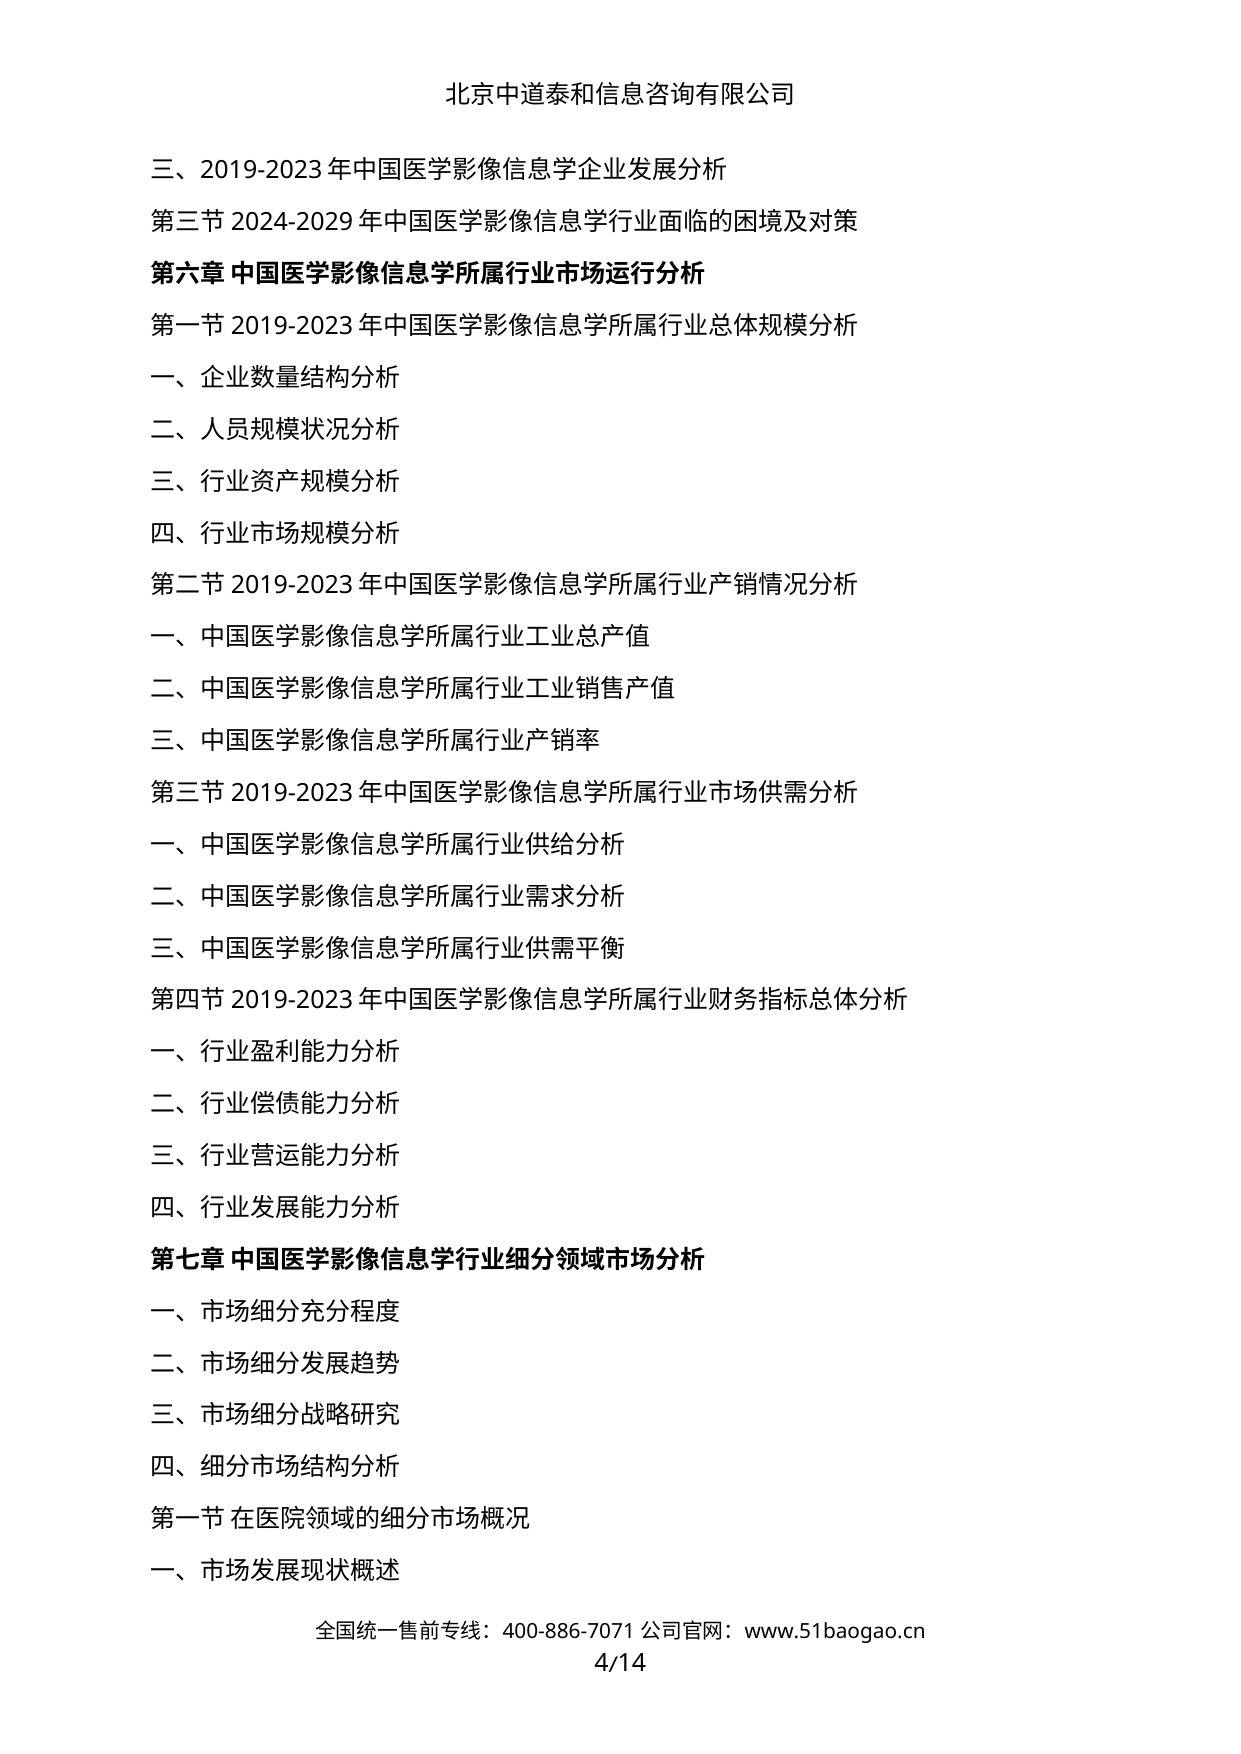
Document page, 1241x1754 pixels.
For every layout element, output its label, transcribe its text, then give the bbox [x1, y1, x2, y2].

text 一、市场发展现状概述 [150, 1551, 1090, 1587]
text 一、市场细分充分程度 [150, 1291, 1090, 1327]
text 一、企业数量结构分析 [150, 357, 1090, 394]
text 第三节 2024-2029年中国医学影像信息学行业面临的困境及对策 [150, 202, 1090, 238]
text 三、行业资产规模分析 [150, 461, 1090, 497]
text 二、中国医学影像信息学所属行业需求分析 [150, 876, 1090, 912]
text 二、中国医学影像信息学所属行业工业销售产值 [150, 669, 1090, 705]
text 四、细分市场结构分析 [150, 1447, 1090, 1483]
text 二、行业偿债能力分析 [150, 1084, 1090, 1120]
text 二、市场细分发展趋势 [150, 1343, 1090, 1379]
text 第三节 2019-2023年中国医学影像信息学所属行业市场供需分析 [150, 772, 1090, 809]
text 第一节 在医院领域的细分市场概况 [150, 1499, 1090, 1535]
text 三、行业营运能力分析 [150, 1136, 1090, 1172]
text 第四节 2019-2023年中国医学影像信息学所属行业财务指标总体分析 [150, 980, 1090, 1016]
text 一、中国医学影像信息学所属行业工业总产值 [150, 617, 1090, 653]
text 二、人员规模状况分析 [150, 409, 1090, 446]
text 第六章 中国医学影像信息学所属行业市场运行分析 [150, 254, 1090, 290]
text 三、中国医学影像信息学所属行业供需平衡 [150, 928, 1090, 964]
text 一、中国医学影像信息学所属行业供给分析 [150, 824, 1090, 861]
text 第七章 中国医学影像信息学行业细分领域市场分析 [150, 1239, 1090, 1276]
text 第一节 2019-2023年中国医学影像信息学所属行业总体规模分析 [150, 306, 1090, 342]
text 一、行业盈利能力分析 [150, 1032, 1090, 1068]
text 三、中国医学影像信息学所属行业产销率 [150, 721, 1090, 757]
text 第二节 2019-2023年中国医学影像信息学所属行业产销情况分析 [150, 565, 1090, 601]
text 三、2019-2023年中国医学影像信息学企业发展分析 [150, 150, 1090, 186]
text 四、行业发展能力分析 [150, 1187, 1090, 1224]
text 三、市场细分战略研究 [150, 1395, 1090, 1431]
text 四、行业市场规模分析 [150, 513, 1090, 549]
